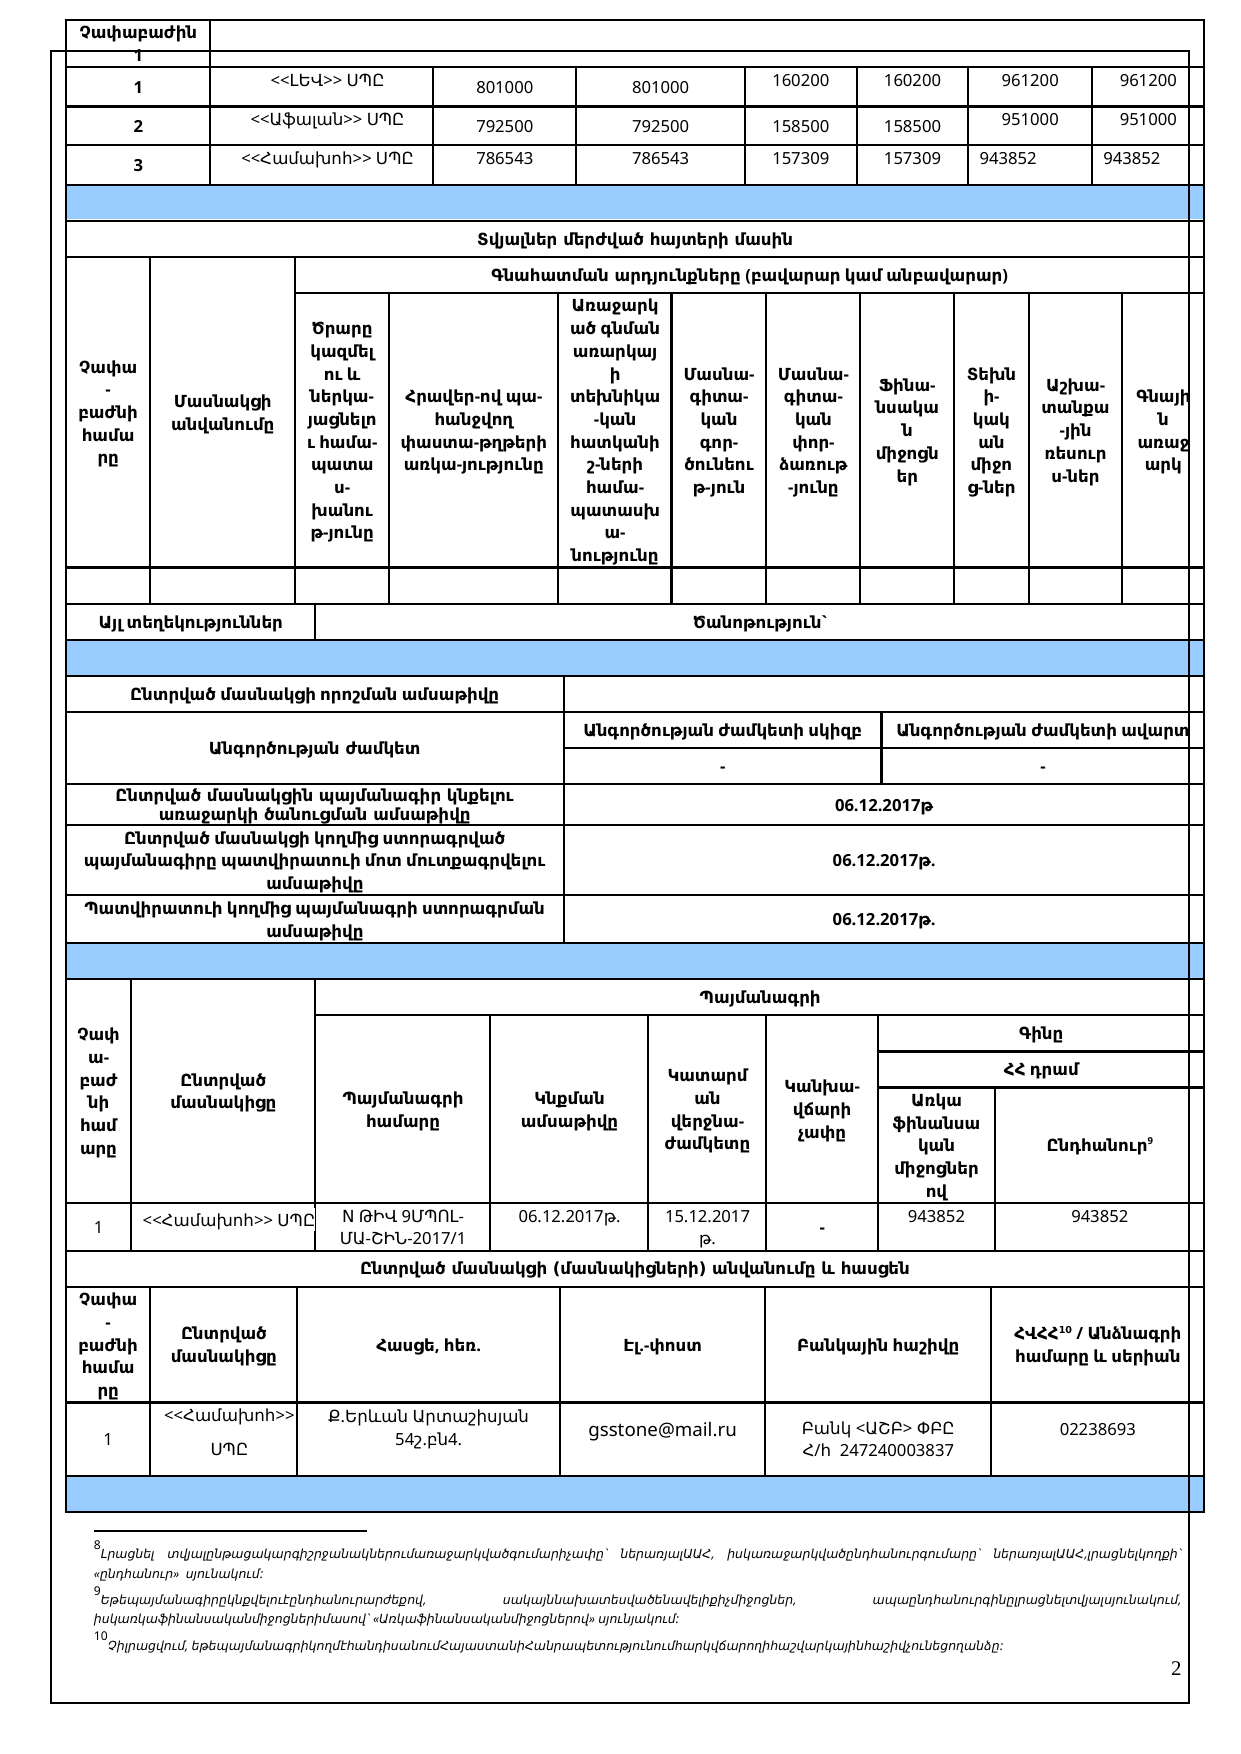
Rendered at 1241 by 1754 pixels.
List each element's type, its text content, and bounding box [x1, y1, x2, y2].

table_cell Հրավեր-ով պա-հանջվող փաստա-թղթերի առկա-յությունը [390, 294, 557, 566]
table_cell [1190, 1477, 1203, 1511]
table_cell ՀՎՀՀ / Անձնագրի համարը և սերիան [992, 1288, 1188, 1401]
table_cell ՀՀ դրամ [879, 1053, 1188, 1086]
table_cell <<Համախոհ>> ՍՊԸ [211, 146, 432, 183]
table_cell 792500 [577, 108, 744, 144]
table_cell [955, 569, 1028, 603]
table_cell - [767, 1204, 877, 1249]
table_cell 06.12.2017թ. [491, 1204, 647, 1249]
table_cell 961200 [969, 68, 1091, 105]
table_cell [67, 186, 1188, 219]
table_cell 157309 [858, 146, 967, 183]
table_cell Գնահատման արդյունքները (բավարար կամ անբավարար) [296, 258, 1188, 292]
table_cell Գինը [1190, 1016, 1203, 1050]
table_cell Այլ տեղեկություններ [67, 605, 314, 639]
table_cell Հասցե, հեռ. [298, 1288, 559, 1401]
table_cell [151, 569, 294, 603]
table_cell 157309 [746, 146, 856, 183]
table_cell 15.12.2017թ. [649, 1204, 765, 1249]
table_cell Ծրարը կազմելու և ներկա-յացնելու համա-պատաս-խանութ-յունը [296, 294, 388, 566]
table_cell Կատարման վերջնա-ժամկետը [649, 1016, 765, 1202]
table_cell 961200 [1190, 68, 1203, 105]
table_cell Ընտրված մասնակիցը [132, 980, 314, 1202]
table_cell Մասնա-գիտա-կան փոր-ձառութ-յունը [767, 294, 859, 566]
table_cell Չափաբաժին 1 [67, 21, 209, 50]
table_cell gsstone@mail.ru [561, 1404, 764, 1474]
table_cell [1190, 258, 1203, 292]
table_cell Չափա-բաժնիհամարը [67, 1288, 149, 1401]
table_cell 158500 [746, 108, 856, 144]
table_cell 951000 [1093, 108, 1188, 144]
table_cell 160200 [746, 68, 856, 105]
table_cell <<Աֆալան>> ՍՊԸ [211, 108, 432, 144]
table_cell 943852 [879, 1204, 994, 1249]
table_cell 801000 [577, 68, 744, 105]
table_cell Մասնա-գիտա-կան գոր-ծունեութ-յուն [673, 294, 765, 566]
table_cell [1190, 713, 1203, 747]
table_cell [390, 569, 557, 603]
table_cell Առաջարկած գնման առարկայի տեխնիկա-կան հատկանիշ-ների համա-պատասխա-նությունը [559, 294, 670, 566]
table_cell Անգործության ժամկետի սկիզբ [565, 713, 880, 747]
table_cell 02238693 [1190, 1404, 1203, 1474]
table_cell Պայմանագրի համարը [316, 1016, 489, 1202]
table_cell - [883, 749, 1188, 783]
table_cell Ընտրված մասնակցի (մասնակիցների) անվանումը և հասցեն [67, 1252, 1188, 1286]
table_cell 160200 [858, 68, 967, 105]
table_cell 06.12.2017թ. [1190, 826, 1203, 894]
table_cell Տեխնի-կական միջոց-ներ [955, 294, 1028, 566]
table_cell [767, 569, 859, 603]
table_cell Ընդհանուր [996, 1089, 1188, 1202]
table_cell Գինը [879, 1016, 1188, 1050]
table_cell 943852 [1190, 146, 1203, 183]
table_cell [1190, 186, 1203, 219]
table_cell <<Համախոհ>> ՍՊԸ [151, 1404, 296, 1474]
table_cell [67, 641, 1188, 675]
table_cell Կնքման ամսաթիվը [491, 1016, 647, 1202]
table_cell Տվյալներ մերժված հայտերի մասին [67, 222, 1188, 256]
table_cell N ԹԻՎ 9ՄՊՈԼ-ՄԱ-ՇԻՆ-2017/1 [316, 1204, 489, 1249]
table_cell Աշխա-տանքա-յին ռեսուրս-ներ [1030, 294, 1121, 566]
table_cell 06.12.2017թ. [565, 896, 1188, 942]
table_cell 158500 [858, 108, 967, 144]
table_cell [1190, 677, 1203, 711]
table_cell [1190, 641, 1203, 675]
table_cell [67, 569, 149, 603]
table_cell Ք.Երևան Արտաշիսյան 54շ.բն4. [298, 1404, 559, 1474]
table_cell ՀՀ դրամ [1190, 1053, 1203, 1086]
table_cell Կանխա-վճարի չափը [767, 1016, 877, 1202]
table_cell [1190, 569, 1203, 603]
table_cell - [565, 749, 880, 783]
table_cell Անգործության ժամկետի ավարտ [883, 713, 1188, 747]
table_cell Չափաբաժին 1 [67, 52, 209, 66]
table_cell Ծանոթություն` [316, 605, 1188, 639]
table_cell 2 [67, 108, 209, 144]
table_cell Գնային առաջարկ [1190, 294, 1203, 566]
table_cell 06.12.2017թ [565, 785, 1188, 824]
table_cell [861, 569, 953, 603]
table_cell [211, 21, 1203, 66]
table_cell Պայմանագրի [316, 980, 1188, 1014]
table_cell Ընդհանուր [1190, 1089, 1203, 1202]
table_cell Ընտրված մասնակցի կողմից ստորագրված պայմանագիրը պատվիրատուի մոտ մուտքագրվելու ամսաթիվը [67, 826, 563, 894]
table_cell Ընտրված մասնակցին պայմանագիր կնքելու առաջարկի ծանուցման ամսաթիվը [67, 785, 563, 824]
table_cell Անգործության ժամկետ [67, 713, 563, 783]
table_cell 943852 [1190, 1204, 1203, 1249]
table_cell 943852 [969, 146, 1091, 183]
table_cell [565, 677, 1188, 711]
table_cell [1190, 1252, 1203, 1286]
table_cell 06.12.2017թ. [565, 826, 1188, 894]
table_cell 792500 [434, 108, 575, 144]
table_cell [1030, 569, 1121, 603]
table_cell [296, 569, 388, 603]
table_cell [67, 1477, 1188, 1511]
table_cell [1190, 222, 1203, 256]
table_cell <<Համախոհ>> ՍՊԸ [132, 1204, 314, 1249]
table_cell Ընտրված մասնակիցը [151, 1288, 296, 1401]
table_cell 943852 [1093, 146, 1188, 183]
table_cell 02238693 [992, 1404, 1188, 1474]
table_cell - [1190, 749, 1203, 783]
table_cell Առկա ֆինանսական միջոցներով [879, 1089, 994, 1202]
table_cell Մասնակցի անվանումը [151, 258, 294, 566]
table_cell Ընտրված մասնակցի որոշման ամսաթիվը [67, 677, 563, 711]
table_cell 786543 [434, 146, 575, 183]
table_cell 1 [67, 1404, 149, 1474]
table_cell Ֆինա-նսական միջոցներ [861, 294, 953, 566]
table_cell Չափա-բաժնի համարը [67, 258, 149, 566]
table_cell 786543 [577, 146, 744, 183]
table_cell Չափա-բաժնի համարը [67, 980, 130, 1202]
table_cell Պատվիրատուի կողմից պայմանագրի ստորագրման ամսաթիվը [67, 896, 563, 942]
table_cell 1 [67, 1204, 130, 1249]
table_cell [67, 944, 1188, 978]
table_cell 1 [67, 68, 209, 105]
table_cell 951000 [1190, 108, 1203, 144]
table_cell <<ԼԵՎ>> ՍՊԸ [211, 68, 432, 105]
table_cell 943852 [996, 1204, 1188, 1249]
table_cell Բանկային հաշիվը [766, 1288, 990, 1401]
table_cell [673, 569, 765, 603]
table_cell Բանկ <ԱՇԲ> ՓԲԸ Հ/հ 247240003837 [766, 1404, 990, 1474]
table_cell Էլ.-փոստ [561, 1288, 764, 1401]
table_cell [559, 569, 670, 603]
table_cell 3 [67, 146, 209, 183]
table_cell [1123, 569, 1188, 603]
table_cell 951000 [969, 108, 1091, 144]
table_cell 961200 [1093, 68, 1188, 105]
table_cell 801000 [434, 68, 575, 105]
table_cell [1190, 944, 1203, 978]
table_cell Գնային առաջարկ [1123, 294, 1188, 566]
